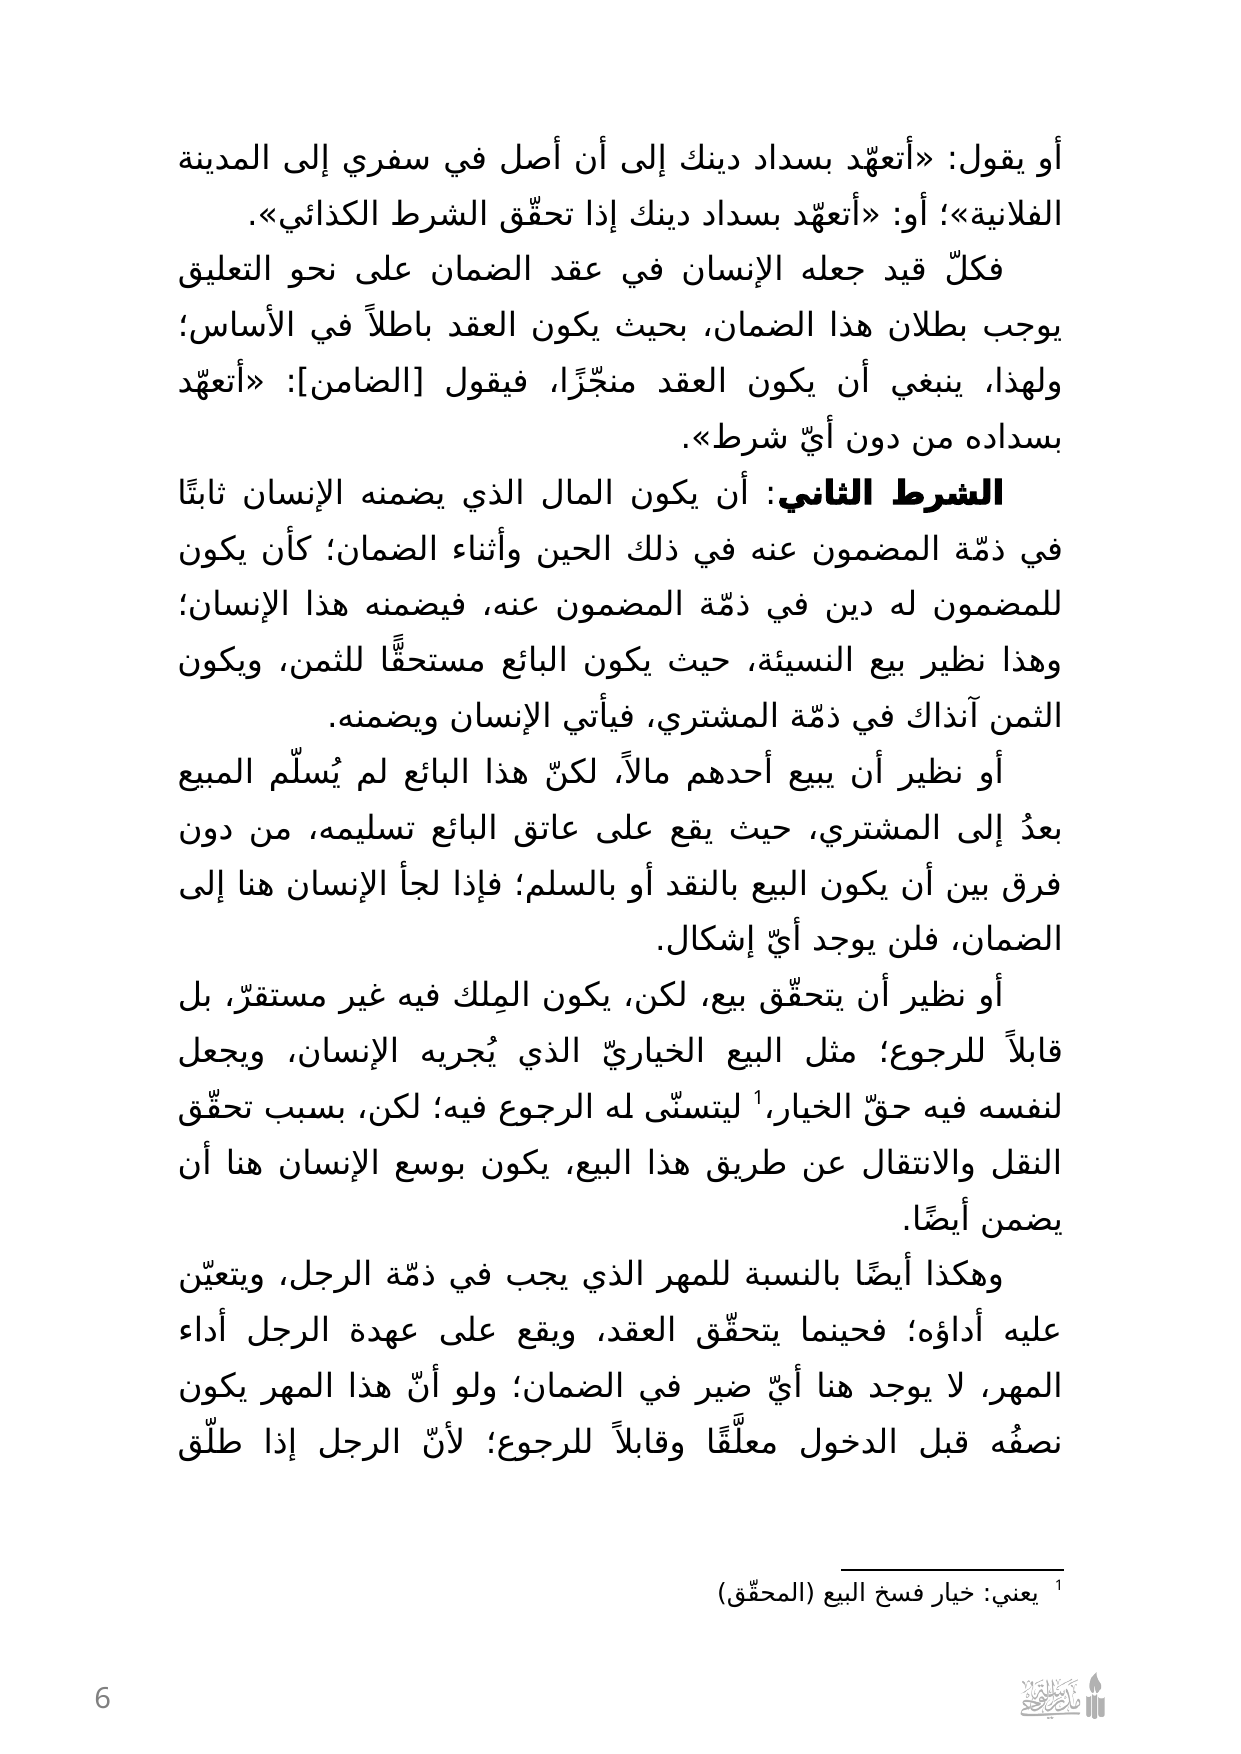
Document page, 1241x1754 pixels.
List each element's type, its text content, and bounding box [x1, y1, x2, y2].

text فكلّ قيد جعله الإنسان في عقد الضمان على نحو التعليق يوجب بطلان هذا الضمان، بحيث يكون العقد باطلاً في الأساس؛ ولهذا، ينبغي أن يكون العقد منجّزًا، فيقول [الضامن]: «أتعهّد بسداده من دون أيّ شرط». [177, 247, 1063, 471]
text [177, 1252, 1063, 1476]
picture [1020, 1672, 1105, 1719]
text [177, 136, 1063, 247]
text الشرط الثاني: أن يكون المال الذي يضمنه الإنسان ثابتًا في ذمّة المضمون عنه في ذلك الحين وأثناء الضمان؛ كأن يكون للمضمون له دين في ذمّة المضمون عنه، فيضمنه هذا الإنسان؛ وهذا نظير بيع النسيئة، حيث يكون البائع مستحقًّا للثمن، ويكون الثمن آنذاك في ذمّة المشتري، فيأتي الإنسان ويضمنه. [177, 471, 1063, 750]
text أو نظير أن يتحقّق بيع، لكن، يكون المِلك فيه غير مستقرّ، بل قابلاً للرجوع؛ مثل البيع الخياريّ الذي يُجريه الإنسان، ويجعل لنفسه فيه حقّ الخيار، ليتسنّى له الرجوع فيه؛ لكن، بسبب تحقّق النقل والانتقال عن طريق هذا البيع، يكون بوسع الإنسان هنا أن يضمن أيضًا. [177, 973, 1063, 1252]
text أو نظير أن يبيع أحدهم مالاً، لكنّ هذا البائع لم يُسلّم المبيع بعدُ إلى المشتري، حيث يقع على عاتق البائع تسليمه، من دون فرق بين أن يكون البيع بالنقد أو بالسلم؛ فإذا لجأ الإنسان هنا إلى الضمان، فلن يوجد أيّ إشكال. [177, 750, 1063, 973]
